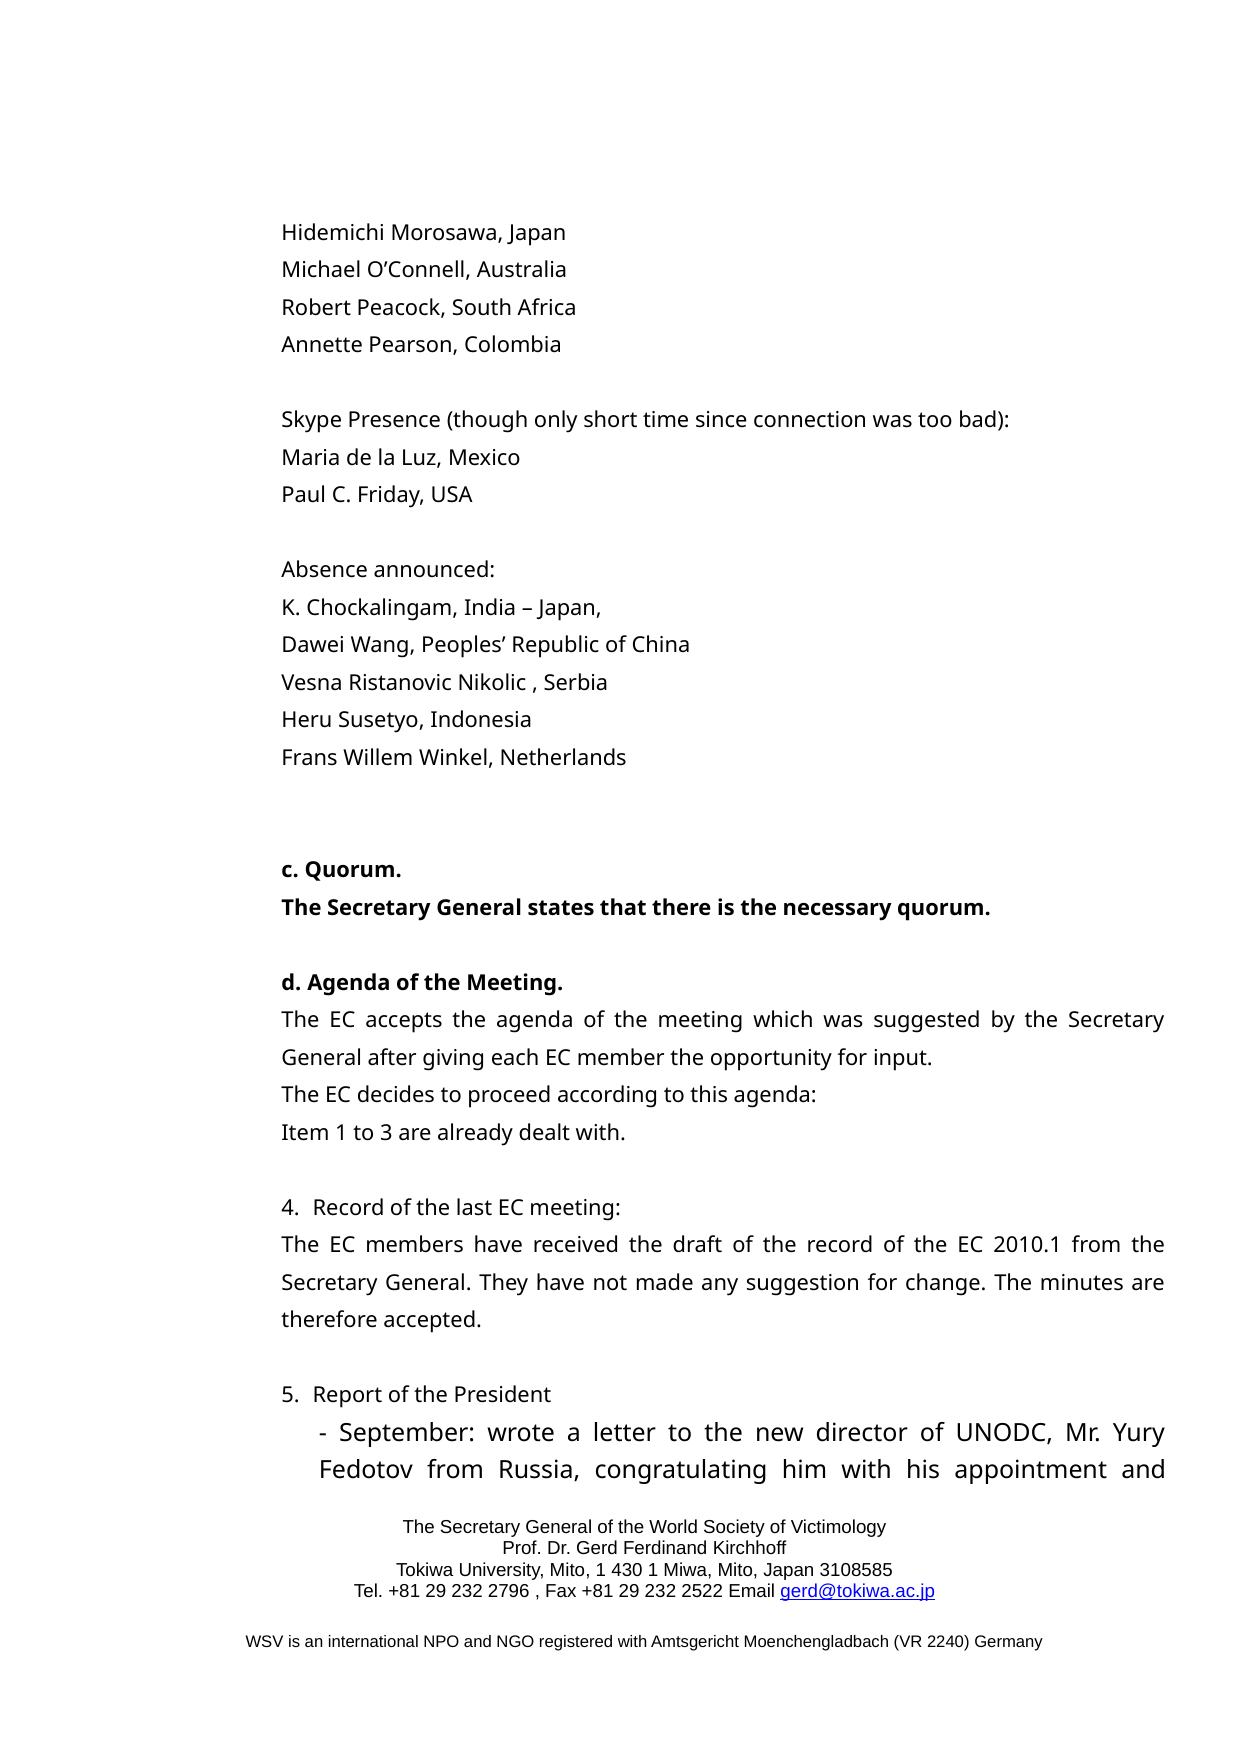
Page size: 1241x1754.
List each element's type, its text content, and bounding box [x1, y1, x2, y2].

text K. Chockalingam, India – Japan, [281, 588, 1167, 625]
text Skype Presence (though only short time since connection was too bad): [281, 400, 1167, 438]
text Michael O’Connell, Australia [281, 250, 1167, 288]
text The EC members have received the draft of the record of the EC 2010.1 from the Secretary General. They have not made any suggestion for change. The minutes are therefore accepted. [281, 1225, 1167, 1338]
text Item 1 to 3 are already dealt with. [281, 1113, 1167, 1150]
text d. Agenda of the Meeting. [281, 963, 1167, 1000]
text Frans , Netherlands [281, 738, 1167, 775]
text Annette Pearson, Colombia [281, 325, 1167, 363]
text 4. Record of the last EC meeting: [281, 1188, 1167, 1225]
text Heru Susetyo, Indonesia [281, 700, 1167, 738]
text The EC decides to proceed according to this agenda: [281, 1075, 1167, 1113]
text c. Quorum. [281, 850, 1167, 888]
text The Secretary General states that there is the necessary quorum. [281, 888, 1167, 925]
text Hidemichi Morosawa, Japan [281, 213, 1167, 250]
text The EC accepts the agenda of the meeting which was suggested by the Secretary General after giving each EC member the opportunity for input. [281, 1000, 1167, 1075]
text Dawei Wang, Peoples’ Republic of [281, 625, 1167, 663]
text 5. Report of the President [281, 1375, 1167, 1413]
text Absence announced: [281, 550, 1167, 588]
text Maria de la Luz, Mexico [281, 438, 1167, 475]
text Robert Peacock, South Africa [281, 288, 1167, 325]
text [319, 1413, 1167, 1488]
text Vesna Ristanovic Nikolic , Serbia [281, 663, 1167, 700]
text Paul C. Friday, USA [281, 475, 1167, 513]
